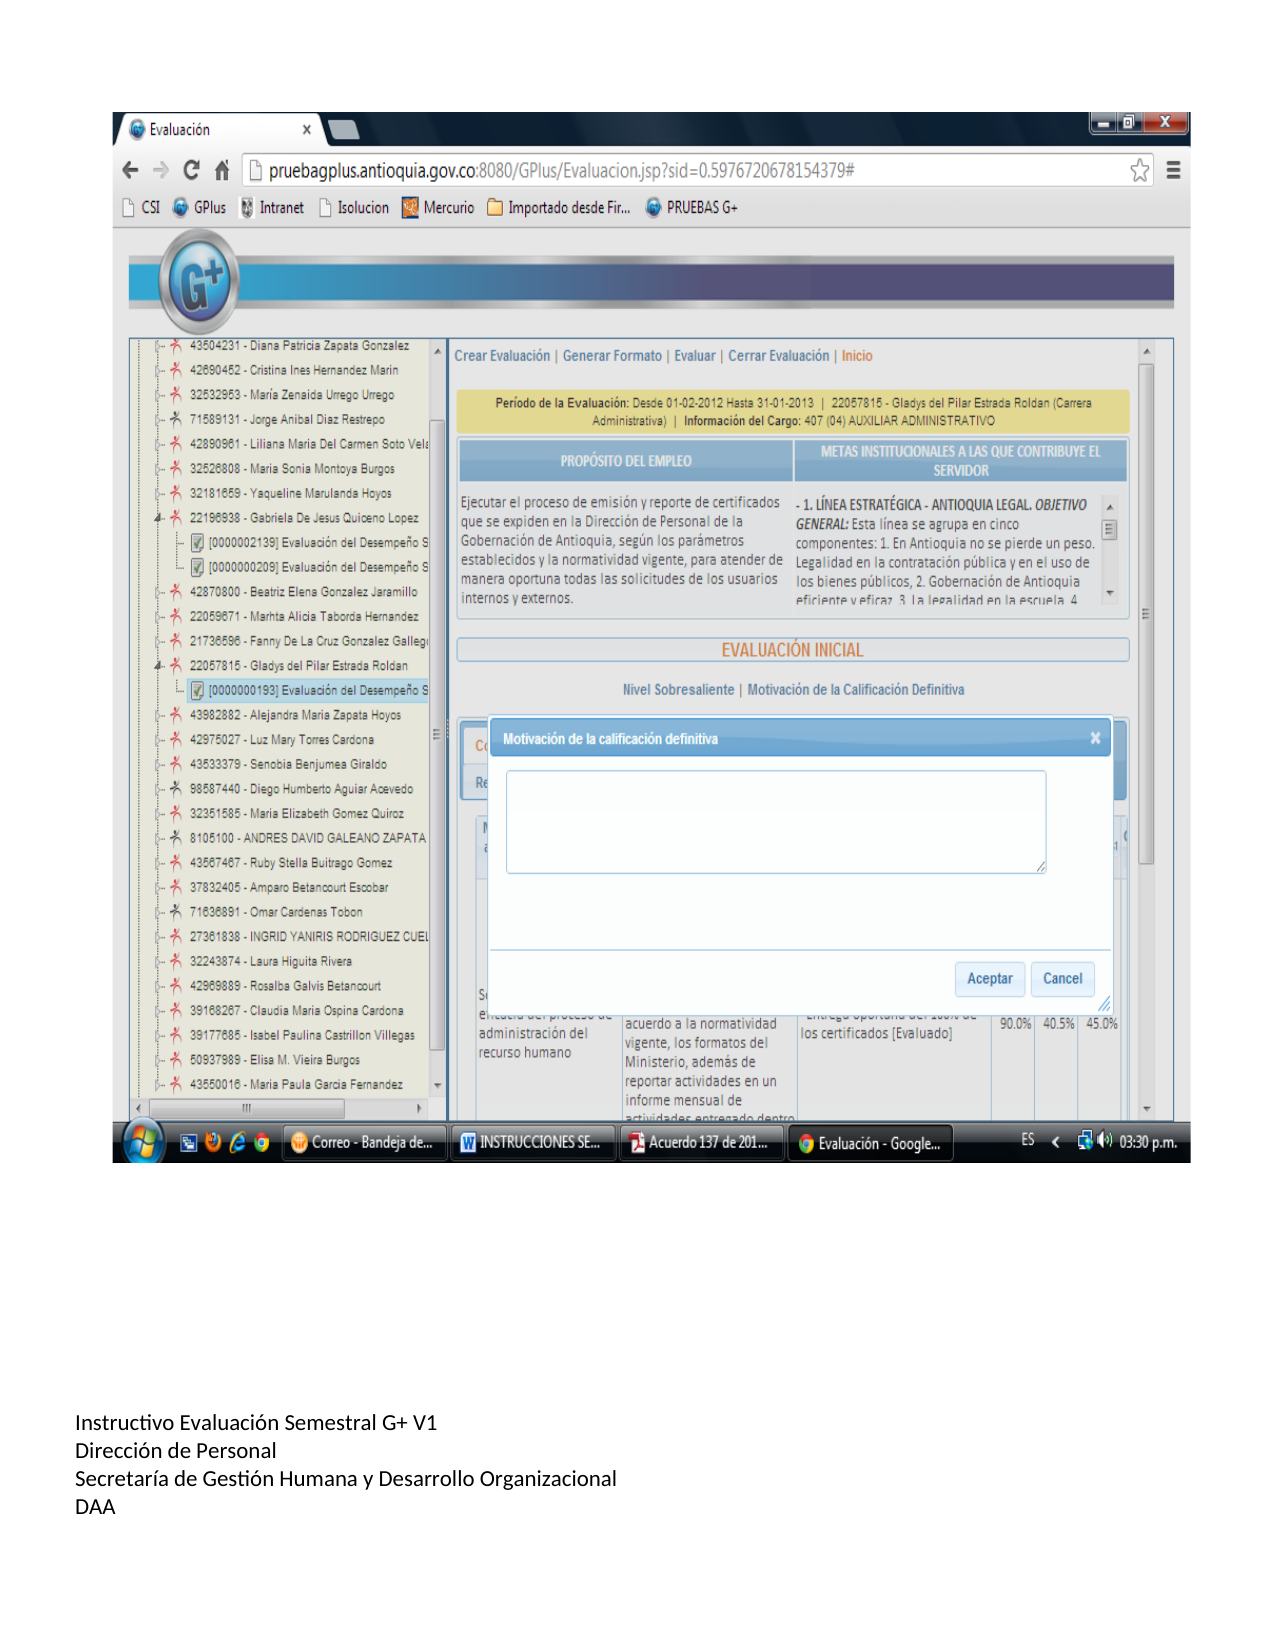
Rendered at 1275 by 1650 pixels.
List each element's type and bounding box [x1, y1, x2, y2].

picture [112, 112, 1191, 1163]
